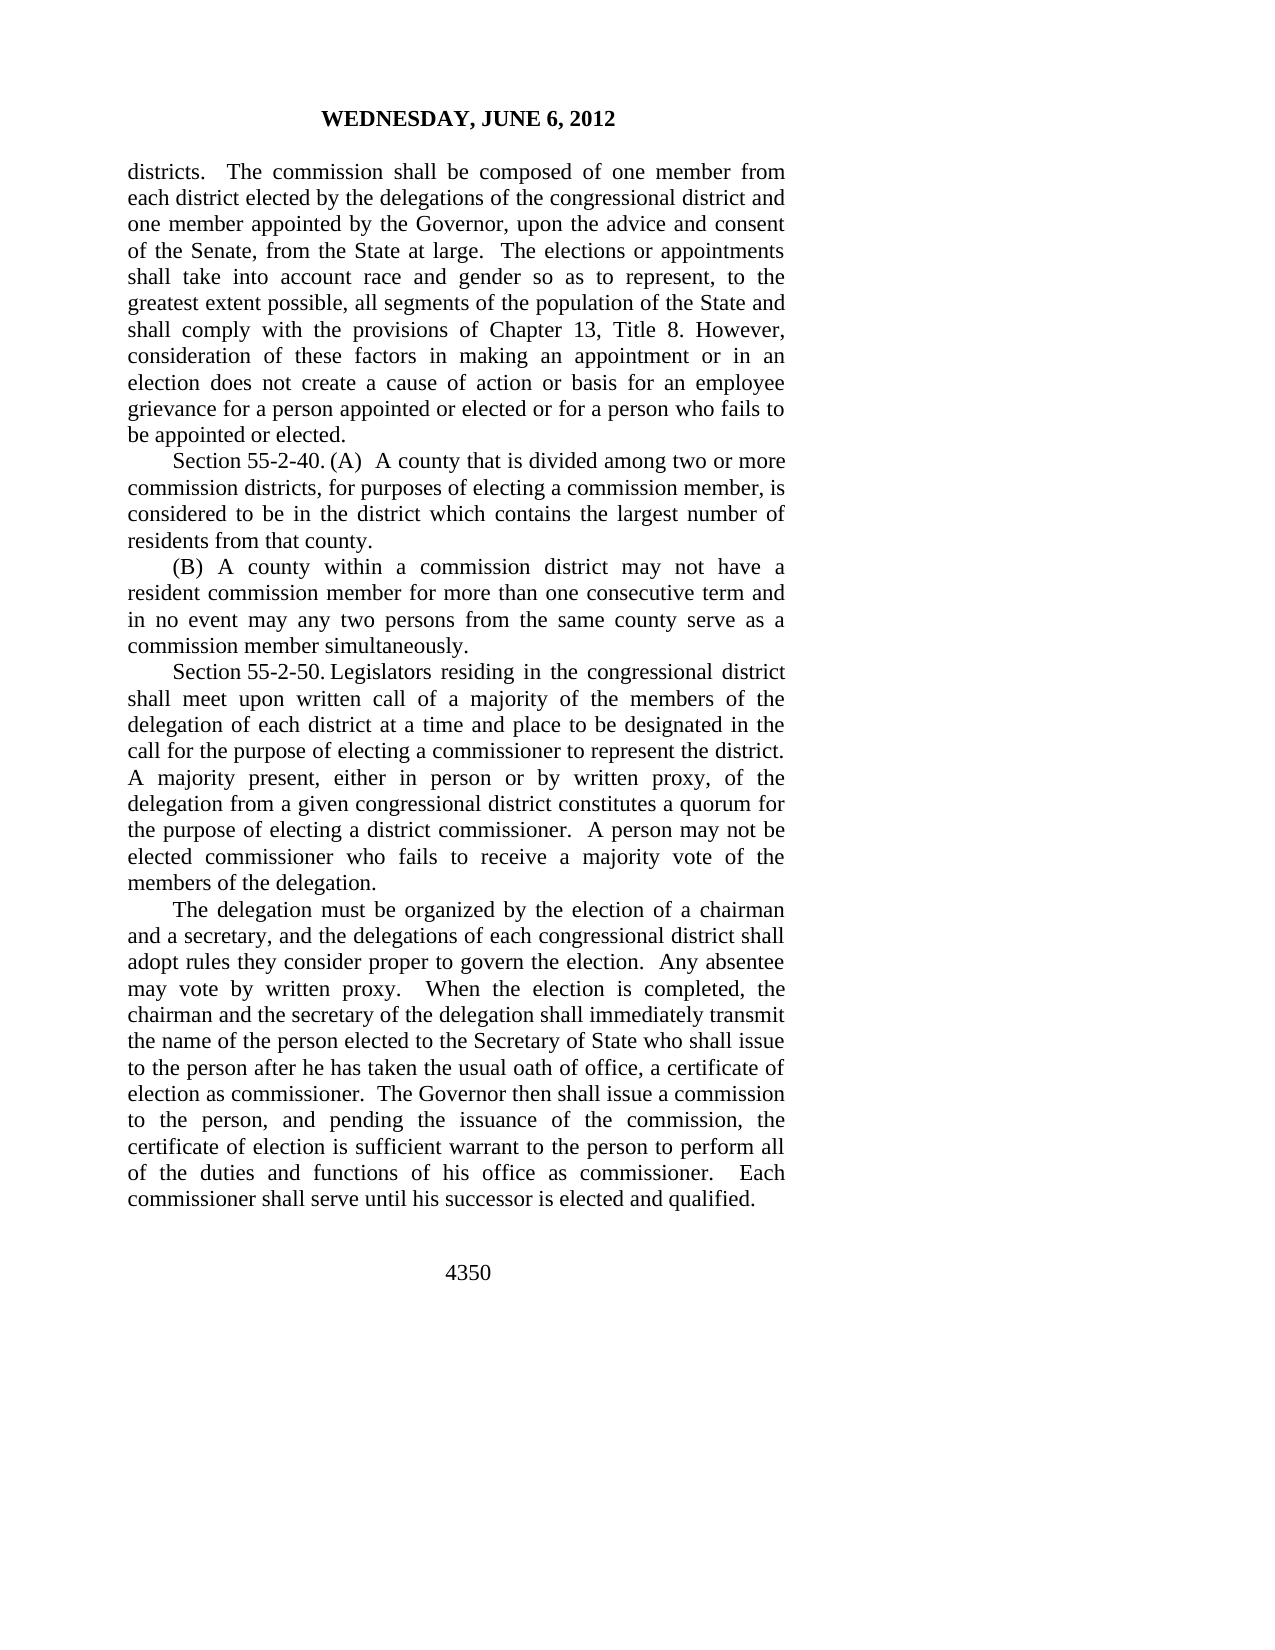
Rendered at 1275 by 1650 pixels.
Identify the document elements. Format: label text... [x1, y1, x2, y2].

text The delegation must be organized by the election of a chairman and a secretary, and the delegations of each congressional district shall adopt rules they consider proper to govern the election. Any absentee may vote by written proxy. When the election is completed, the chairman and the secretary of the delegation shall immediately transmit the name of the person elected to the Secretary of State who shall issue to the person after he has taken the usual oath of office, a certificate of election as commissioner. The Governor then shall issue a commission to the person, and pending the issuance of the commission, the certificate of election is sufficient warrant to the person to perform all of the duties and functions of his office as commissioner. Each commissioner shall serve until his successor is elected and qualified. [127, 896, 786, 1212]
text Section 55-2-40. (A) A county that is divided among two or more commission districts, for purposes of electing a commission member, is considered to be in the district which contains the largest number of residents from that county. [127, 448, 786, 553]
text Section 55-2-50. Legislators residing in the congressional district shall meet upon written call of a majority of the members of the delegation of each district at a time and place to be designated in the call for the purpose of electing a commissioner to represent the district. A majority present, either in person or by written proxy, of the delegation from a given congressional district constitutes a quorum for the purpose of electing a district commissioner. A person may not be elected commissioner who fails to receive a majority vote of the members of the delegation. [127, 658, 786, 896]
text (B) A county within a commission district may not have a resident commission member for more than one consecutive term and in no event may any two persons from the same county serve as a commission member simultaneously. [127, 553, 786, 658]
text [127, 158, 786, 448]
